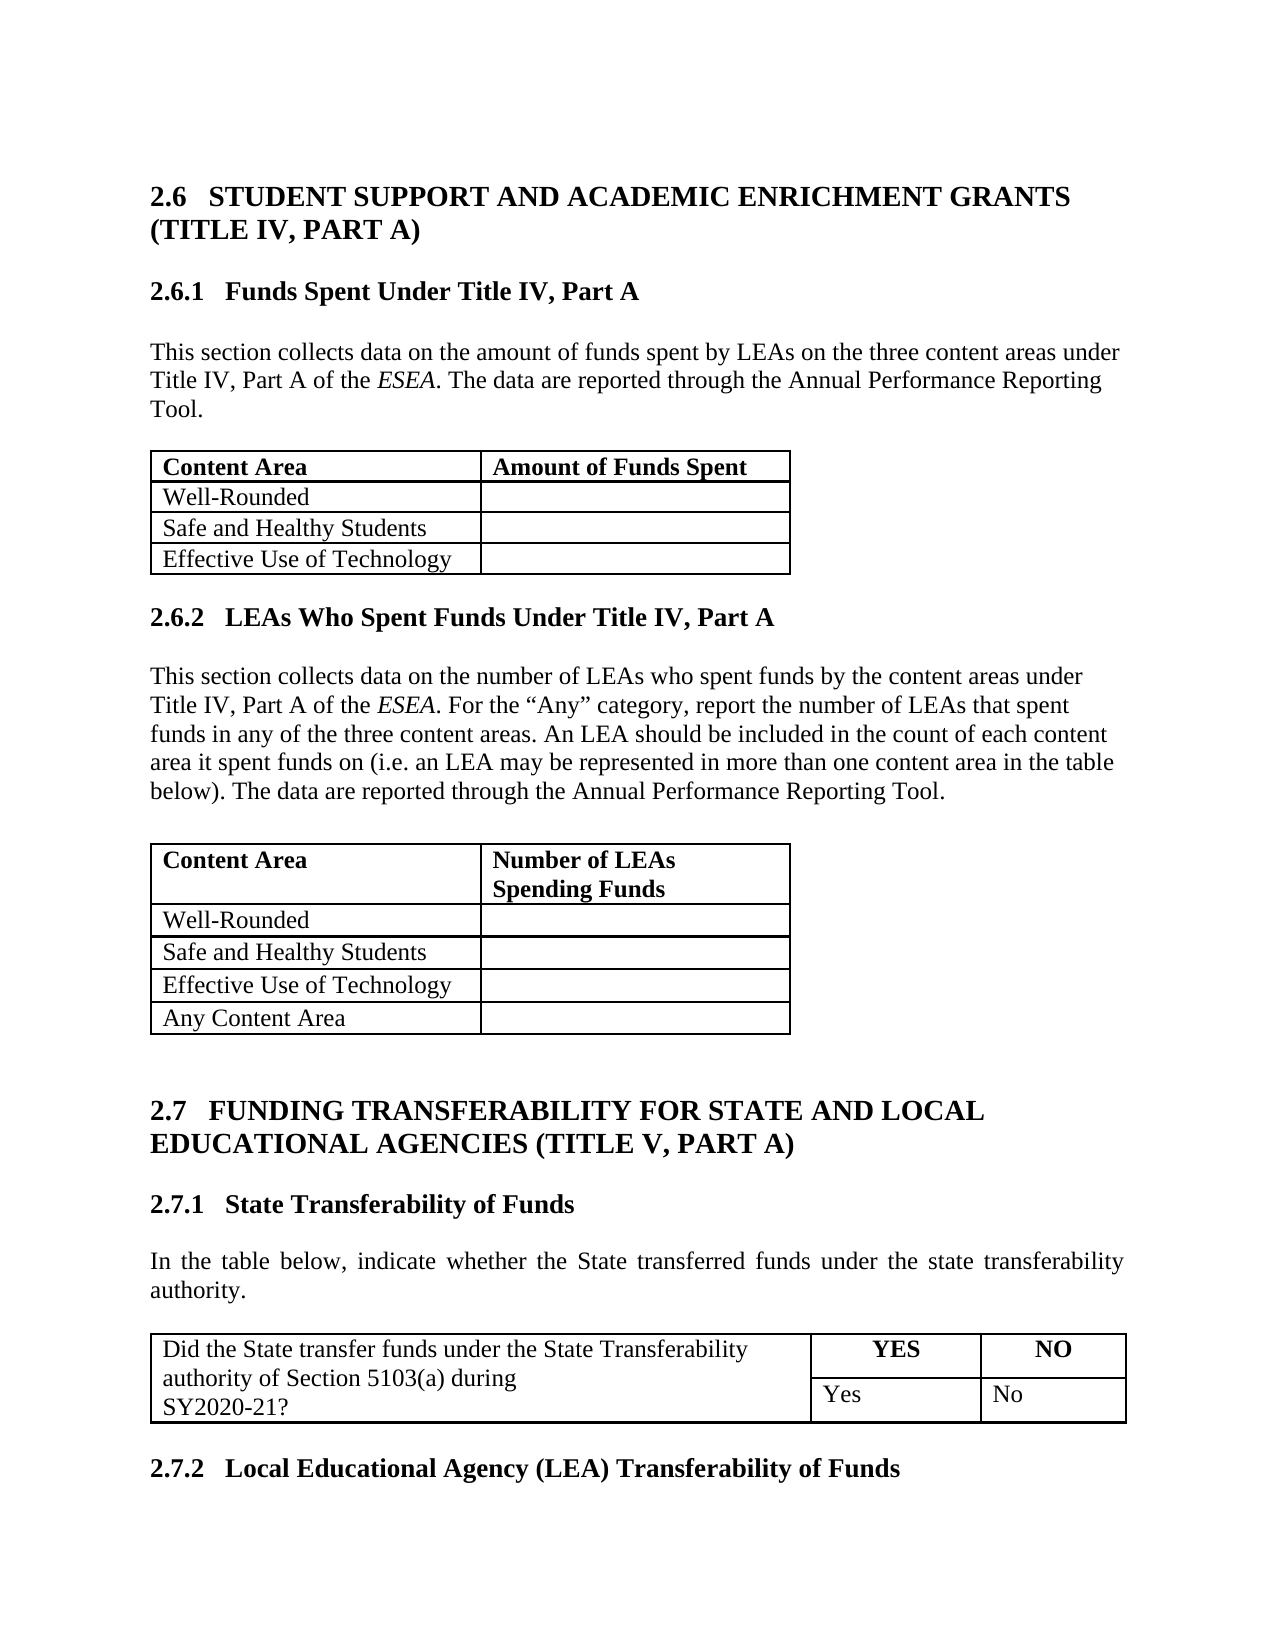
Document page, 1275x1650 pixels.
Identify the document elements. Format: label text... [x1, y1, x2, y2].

subtitle 2.6 STUDENT SUPPORT AND ACADEMIC ENRICHMENT GRANTS (TITLE IV, PART A) [150, 179, 1125, 246]
table_header Number of LEAs Spending Funds [482, 845, 789, 903]
text 2.6.1 Funds Spent Under Title IV, Part A [150, 274, 1125, 306]
text This section collects data on the amount of funds spent by LEAs on the three content areas under Title IV, Part A of the ESEA. The data are reported through the Annual Performance Reporting Tool. [150, 337, 1125, 423]
table_header Did the State transfer funds under the State Transferability authority of Section 5103(a) during SY2020-21? [152, 1335, 810, 1421]
text This section collects data on the number of LEAs who spent funds by the content areas under Title IV, Part A of the ESEA. For the “Any” category, report the number of LEAs that spent funds in any of the three content areas. An LEA should be included in the count of each content area it spent funds on (i.e. an LEA may be represented in more than one content area in the table below). The data are reported through the Annual Performance Reporting Tool. [150, 661, 1125, 805]
table_cell [482, 1003, 789, 1033]
subtitle 2.7.1 State Transferability of Funds [150, 1189, 1125, 1220]
table_header NO [982, 1335, 1125, 1377]
table_cell Safe and Healthy Students [152, 513, 480, 542]
table_cell Any Content Area [152, 1003, 480, 1033]
table_cell [482, 513, 789, 542]
table_header Amount of Funds Spent [482, 452, 789, 480]
table_cell Well-Rounded [152, 905, 480, 935]
table_header YES [812, 1335, 980, 1377]
table_cell Effective Use of Technology [152, 544, 480, 573]
table_cell [482, 483, 789, 511]
text 2.6.2 LEAs Who Spent Funds Under Title IV, Part A [150, 601, 1125, 632]
table_cell [482, 970, 789, 1001]
subtitle 2.7 FUNDING TRANSFERABILITY FOR STATE AND LOCAL EDUCATIONAL AGENCIES (TITLE V, PART A) [150, 1093, 1125, 1160]
table_cell Effective Use of Technology [152, 970, 480, 1001]
table_cell [482, 938, 789, 968]
table_header Content Area [152, 845, 480, 903]
table_header Content Area [152, 452, 480, 480]
table_cell Yes [812, 1379, 980, 1421]
table_cell [482, 544, 789, 573]
table_cell Well-Rounded [152, 483, 480, 511]
table_cell Safe and Healthy Students [152, 938, 480, 968]
table_cell [482, 905, 789, 935]
subtitle 2.7.2 Local Educational Agency (LEA) Transferability of Funds [150, 1452, 1125, 1483]
table_cell No [982, 1379, 1125, 1421]
text In the table below, indicate whether the State transferred funds under the state transferability authority. [150, 1246, 1125, 1304]
